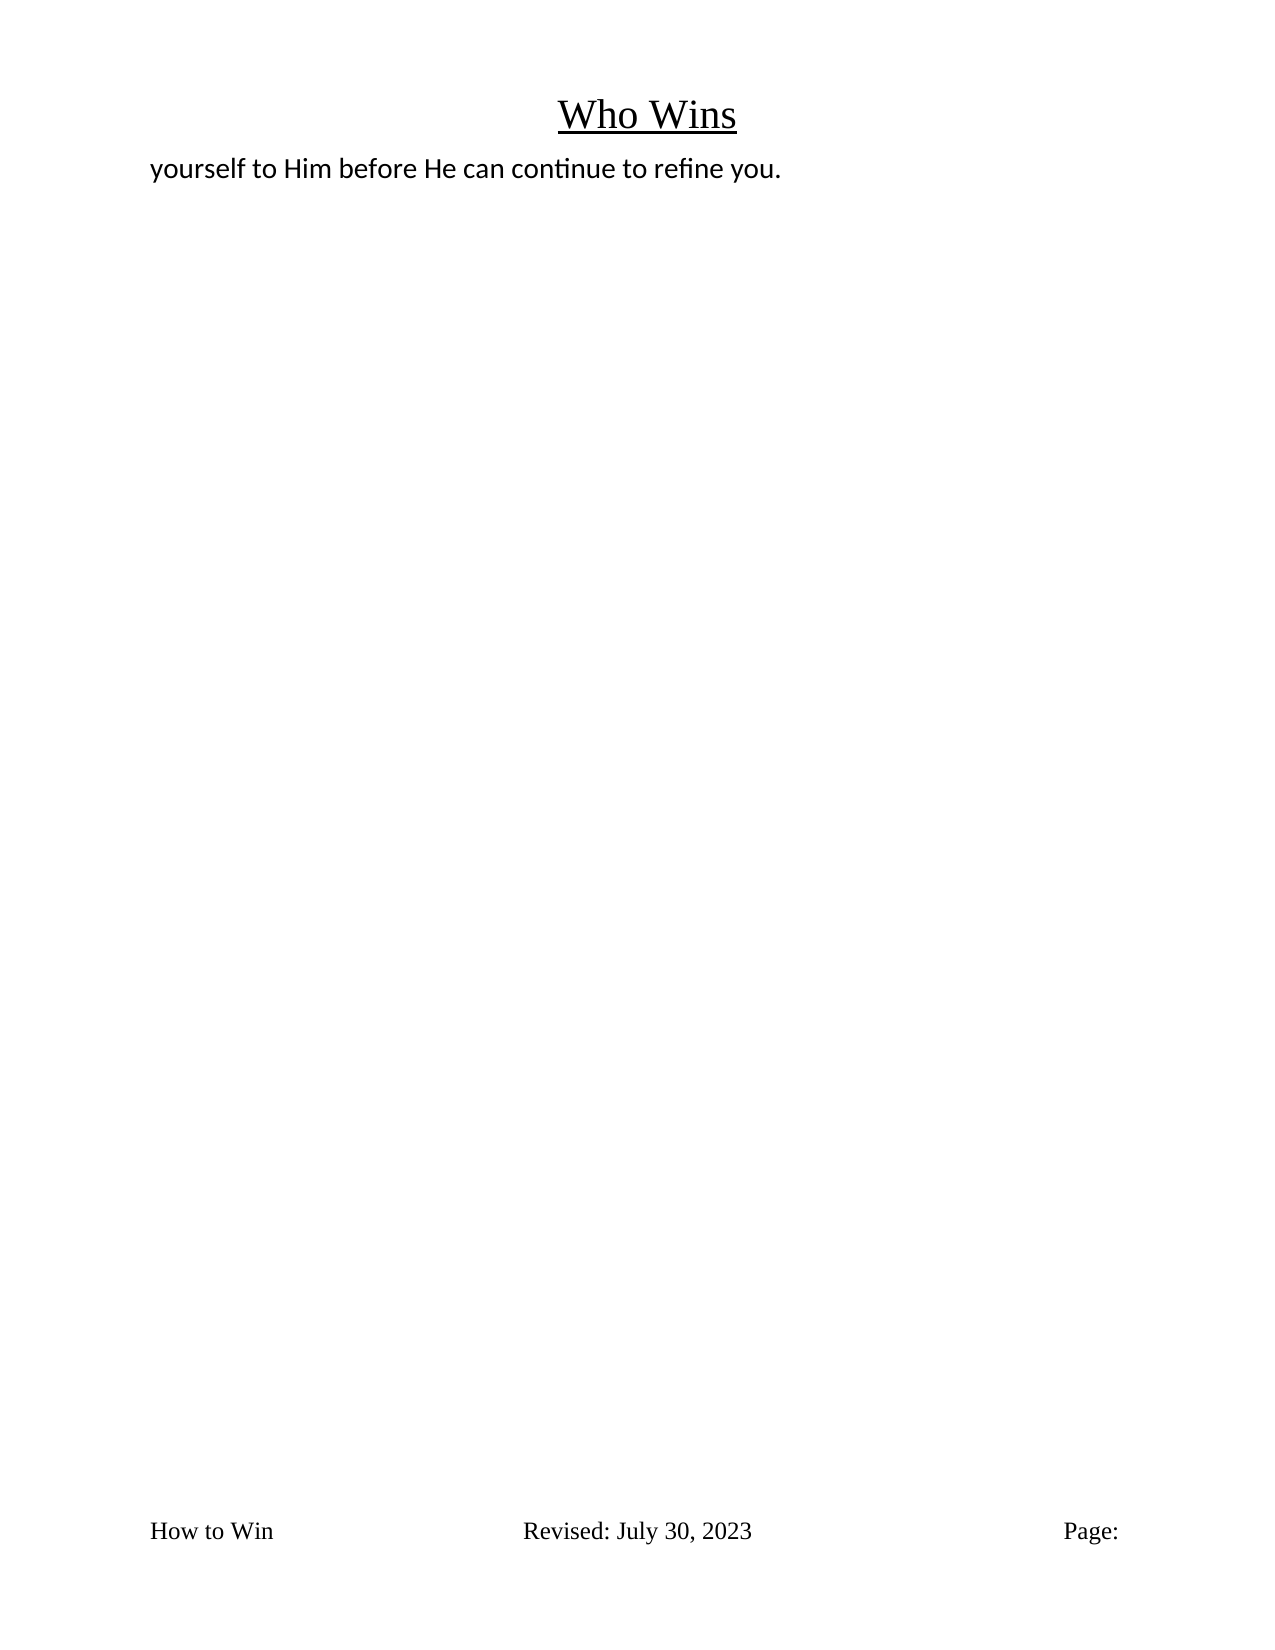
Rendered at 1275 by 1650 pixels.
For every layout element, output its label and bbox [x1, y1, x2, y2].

text [150, 150, 1144, 186]
